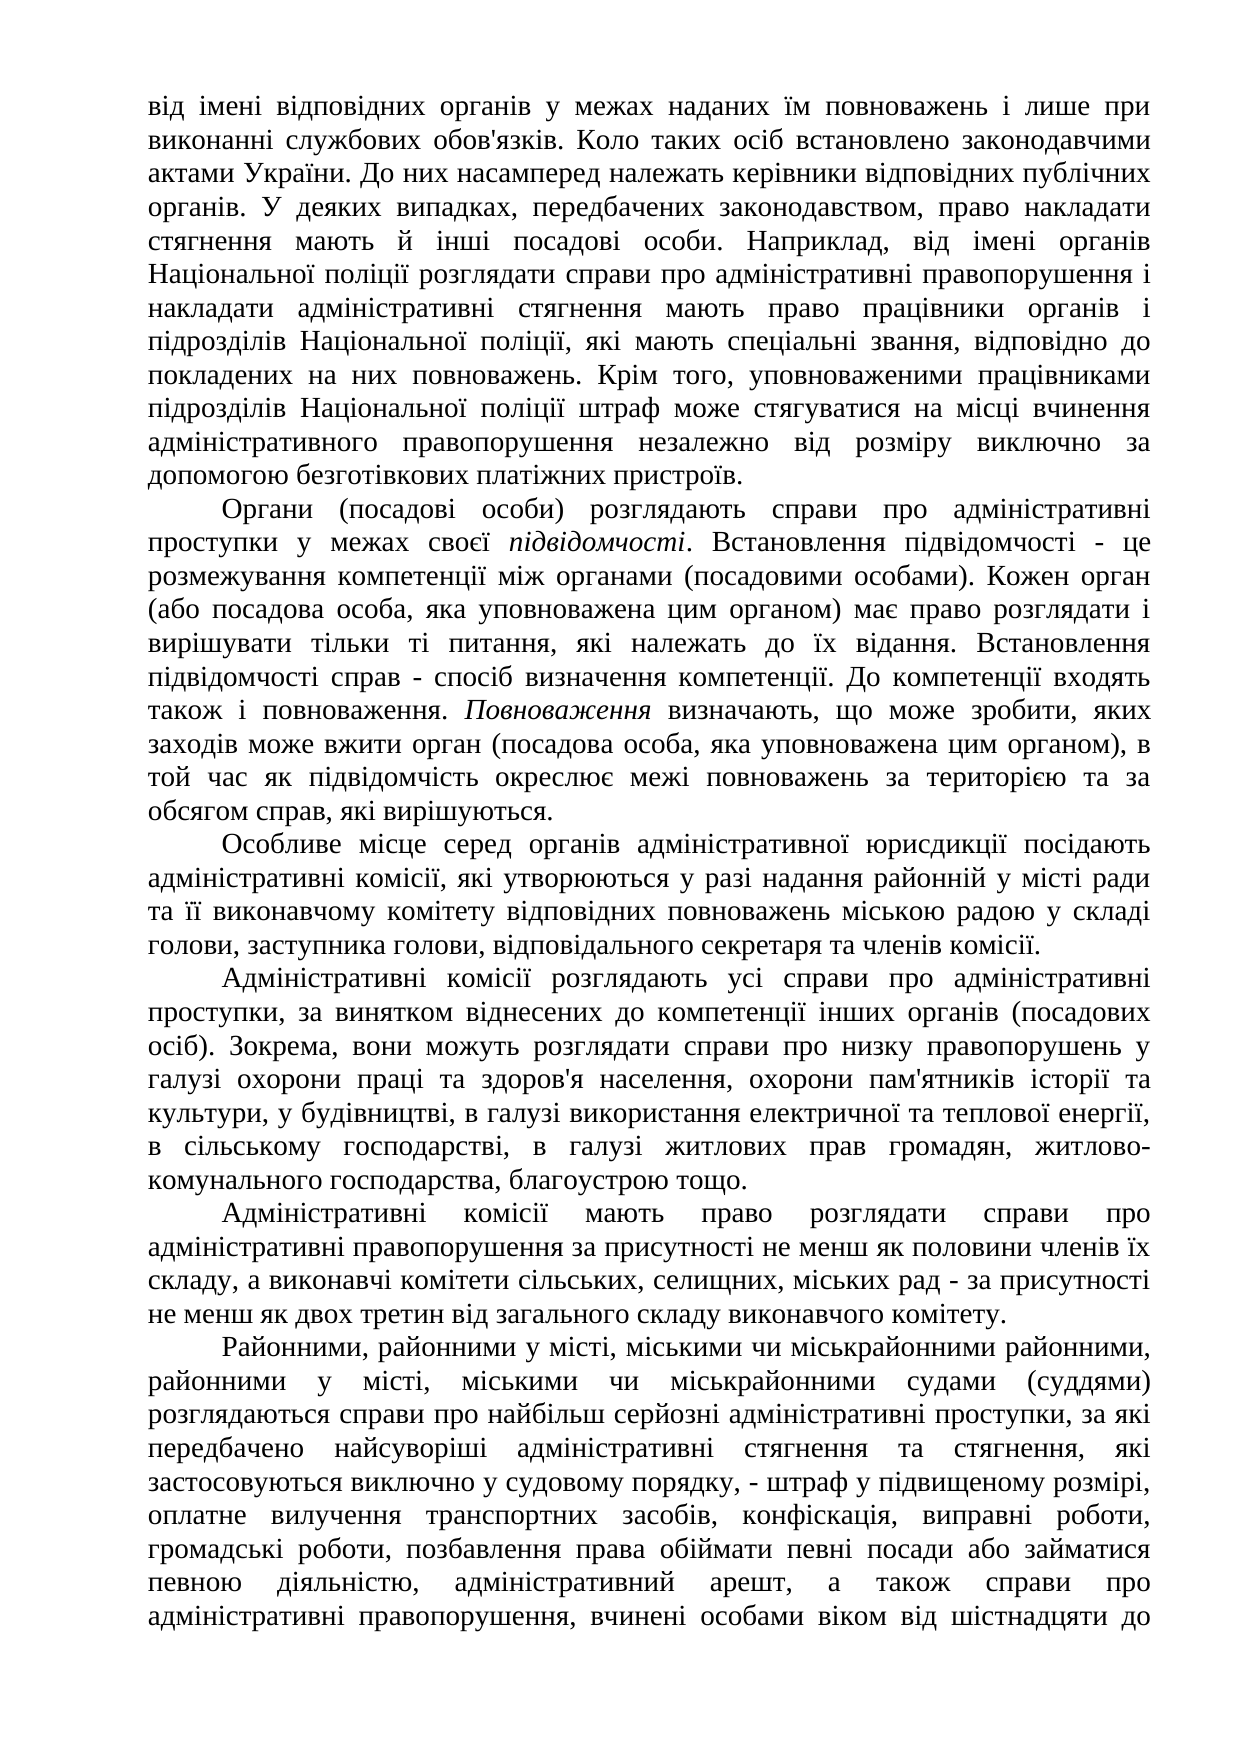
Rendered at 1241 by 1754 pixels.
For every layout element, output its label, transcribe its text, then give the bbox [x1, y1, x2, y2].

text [148, 1329, 1152, 1631]
text Адміністративні комісії розглядають усі справи про адміністративні проступки, за винятком віднесених до компетенції інших органів (посадових осіб). Зокрема, вони можуть розглядати справи про низку правопорушень у галузі охорони праці та здоров'я населення, охорони пам'ятників історії та культури, у будівництві, в галузі використання електричної та теплової енергії, в сільському господарстві, в галузі житлових прав громадян, житлово-комунального господарства, благоустрою тощо. [148, 961, 1152, 1195]
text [148, 88, 1152, 491]
text Органи (посадові особи) розглядають справи про адміністративні проступки у межах своєї підвідомчості. Встановлення підвідомчості - це розмежування компетенції між органами (посадовими особами). Кожен орган (або посадова особа, яка уповноважена цим органом) має право розглядати і вирішувати тільки ті питання, які належать до їх відання. Встановлення підвідомчості справ - спосіб визначення компетенції. До компетенції входять також і повноваження. Повноваження визначають, що може зробити, яких заходів може вжити орган (посадова особа, яка уповноважена цим органом), в той час як підвідомчість окреслює межі повноважень за територією та за обсягом справ, які вирішуються. [148, 491, 1152, 826]
text Особливе місце серед органів адміністративної юрисдикції посідають адміністративні комісії, які утворюються у разі надання районній у місті ради та її виконавчому комітету відповідних повноважень міською радою у складі голови, заступника голови, відповідального секретаря та членів комісії. [148, 826, 1152, 961]
text Адміністративні комісії мають право розглядати справи про адміністративні правопорушення за присутності не менш як половини членів їх складу, а виконавчі комітети сільських, селищних, міських рад - за присутності не менш як двох третин від загального складу виконавчого комітету. [148, 1195, 1152, 1329]
